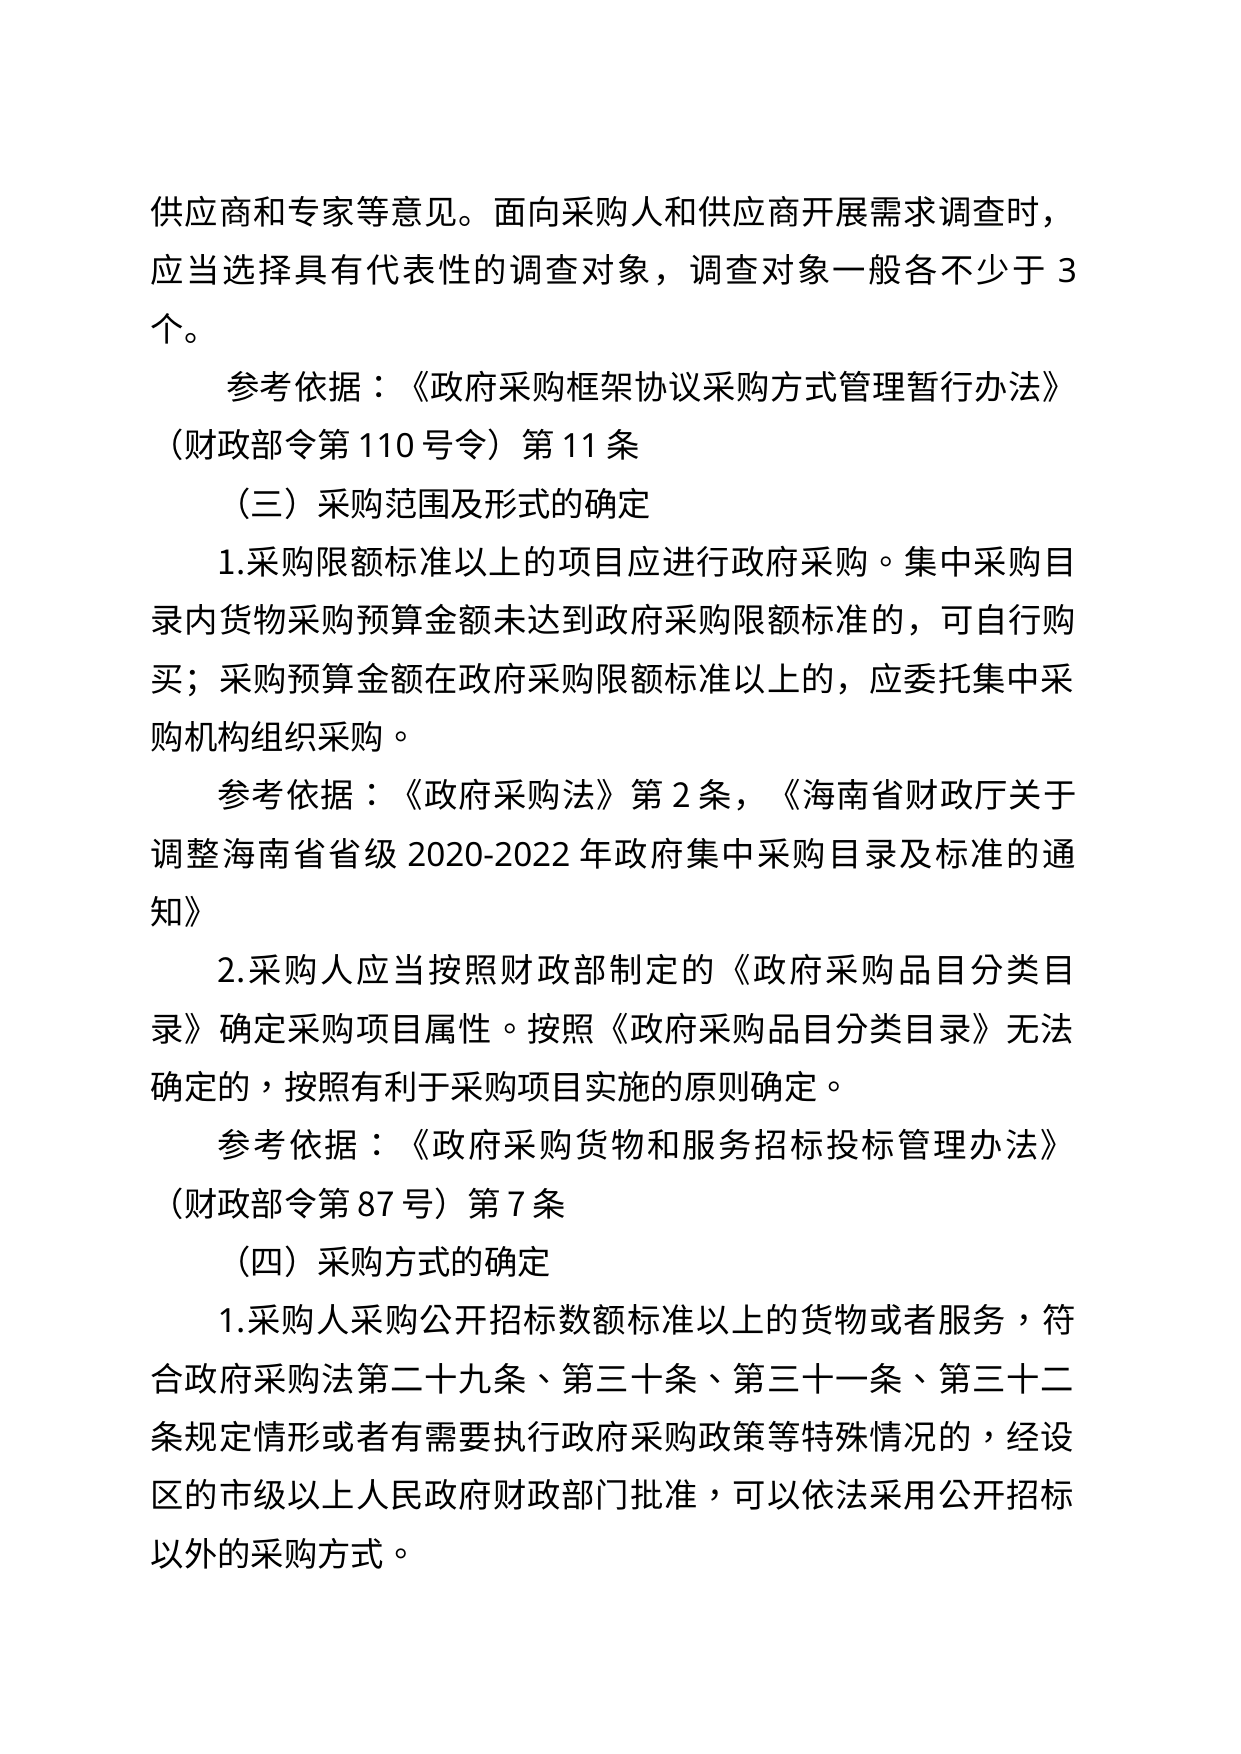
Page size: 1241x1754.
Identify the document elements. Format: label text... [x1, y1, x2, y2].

text 参考依据：《政府采购框架协议采购方式管理暂行办法》（财政部令第110号令）第11条 [151, 353, 1077, 469]
text 参考依据：《政府采购货物和服务招标投标管理办法》 （财政部令第87号）第7条 [151, 1111, 1077, 1228]
text （三）采购范围及形式的确定 [151, 469, 1077, 528]
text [151, 178, 1077, 353]
text （四）采购方式的确定 [151, 1228, 1077, 1286]
text 2.采购人应当按照财政部制定的《政府采购品目分类目录》确定采购项目属性。按照《政府采购品目分类目录》无法确定的，按照有利于采购项目实施的原则确定。 [151, 936, 1077, 1111]
text 1.采购人采购公开招标数额标准以上的货物或者服务，符合政府采购法第二十九条、第三十条、第三十一条、第三十二条规定情形或者有需要执行政府采购政策等特殊情况的，经设区的市级以上人民政府财政部门批准，可以依法采用公开招标以外的采购方式。 [151, 1286, 1077, 1578]
text 参考依据：《政府采购法》第2条，《海南省财政厅关于调整海南省省级2020-2022年政府集中采购目录及标准的通知》 [151, 761, 1077, 936]
text 1.采购限额标准以上的项目应进行政府采购。集中采购目录内货物采购预算金额未达到政府采购限额标准的，可自行购买；采购预算金额在政府采购限额标准以上的，应委托集中采购机构组织采购。 [151, 528, 1077, 761]
